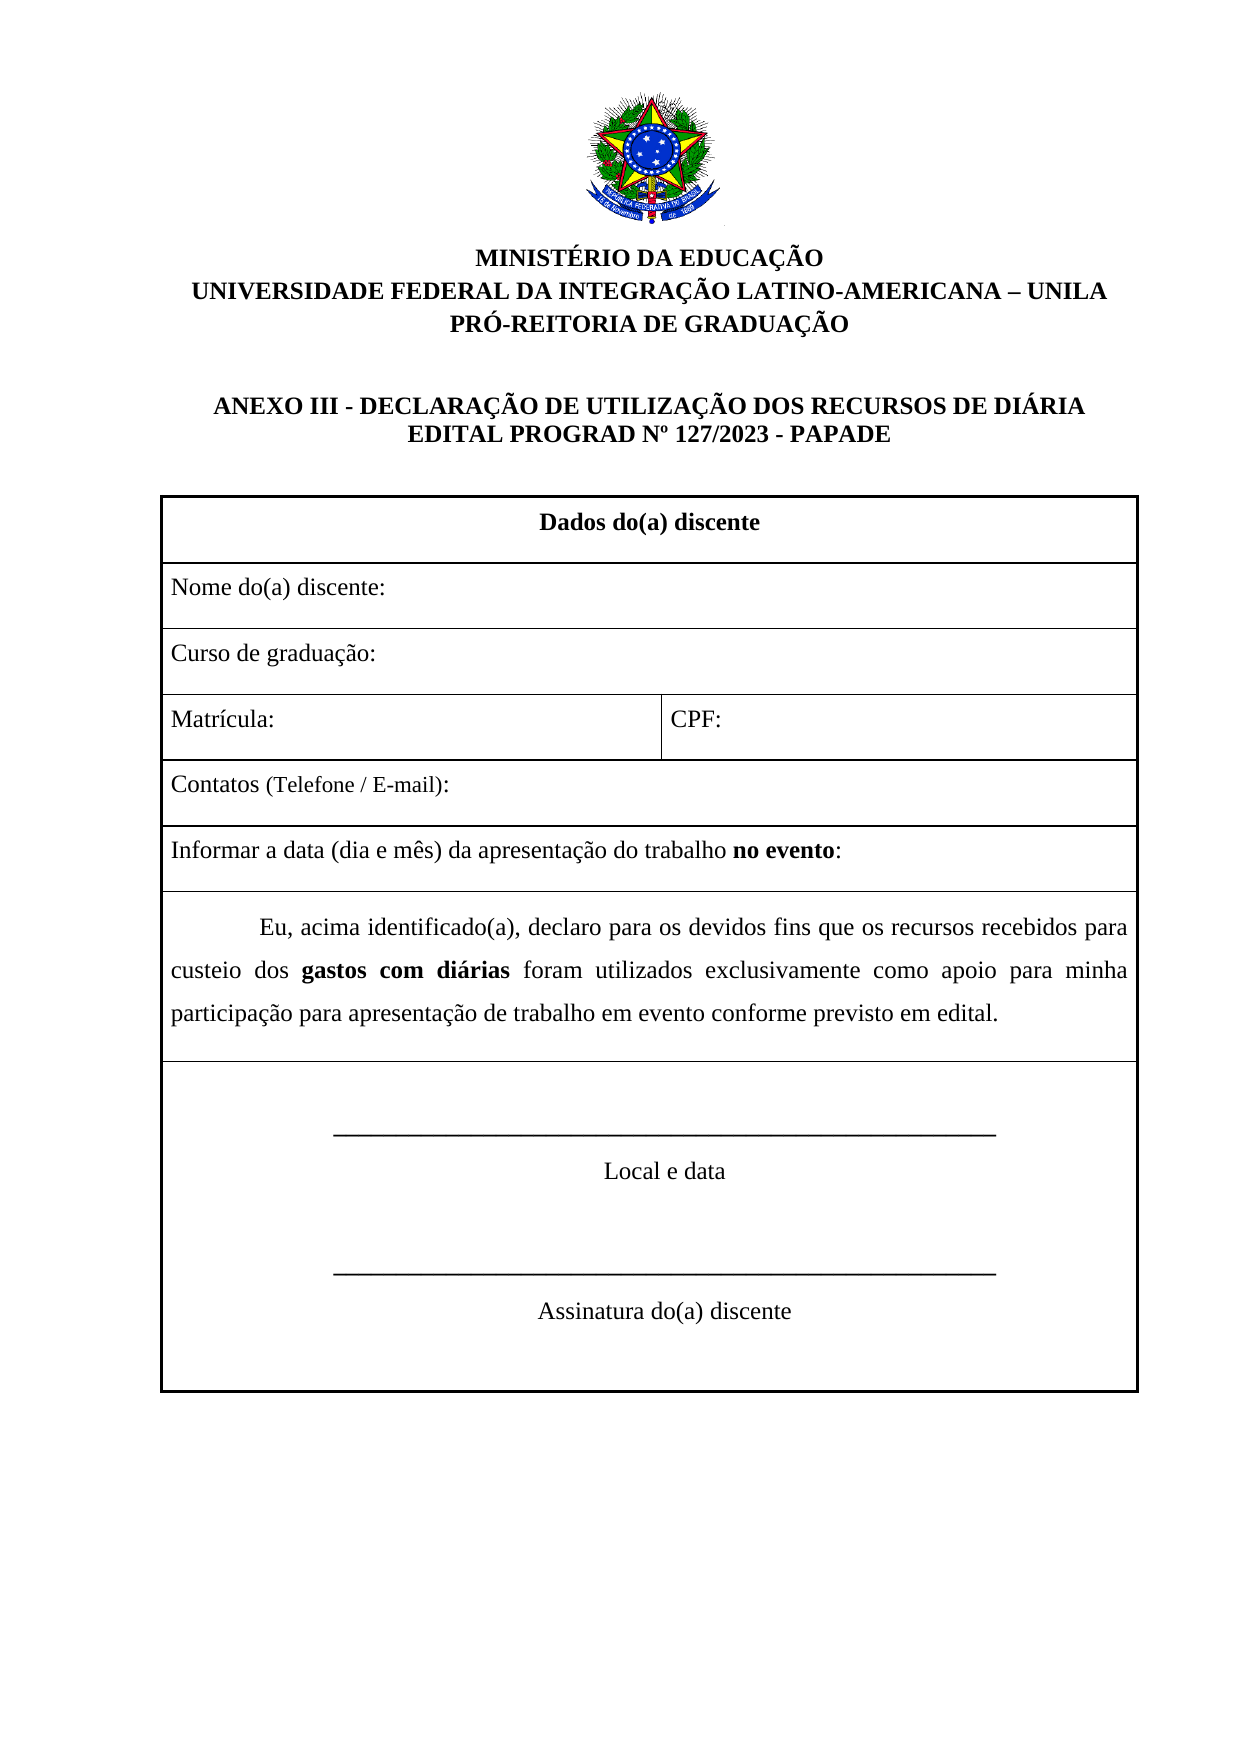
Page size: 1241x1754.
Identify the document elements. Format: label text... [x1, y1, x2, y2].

table_cell Curso de graduação: [163, 629, 1136, 693]
table_cell Eu, acima identificado(a), declaro para os devidos fins que os recursos recebidos para custeio dos gastos com diárias foram utilizados exclusivamente como apoio para minha participação para apresentação de trabalho em evento conforme previsto em edital. [163, 892, 1136, 1061]
table_cell CPF: [662, 695, 1136, 759]
table_header Dados do(a) discente [163, 498, 1136, 562]
table_cell Nome do(a) discente: [163, 564, 1136, 628]
table_cell Informar a data (dia e mês) da apresentação do trabalho no evento: [163, 827, 1136, 891]
table_cell Contatos (Telefone / E-mail): [163, 761, 1136, 825]
text ANEXO III - DECLARAÇÃO DE UTILIZAÇÃO DOS RECURSOS DE DIÁRIA [177, 391, 1122, 419]
text PRÓ-REITORIA DE GRADUAÇÃO [177, 309, 1122, 338]
picture [581, 88, 725, 226]
table_cell Matrícula: [163, 695, 661, 759]
text EDITAL PROGRAD Nº 127/2023 - PAPADE [177, 419, 1122, 448]
text UNIVERSIDADE FEDERAL DA INTEGRAÇÃO LATINO-AMERICANA – UNILA [177, 276, 1122, 305]
text MINISTÉRIO DA EDUCAÇÃO [177, 243, 1122, 272]
table_cell _____________________________________________________ Local e data _____________________________________________________ Assinatura do(a) discente [163, 1062, 1136, 1390]
